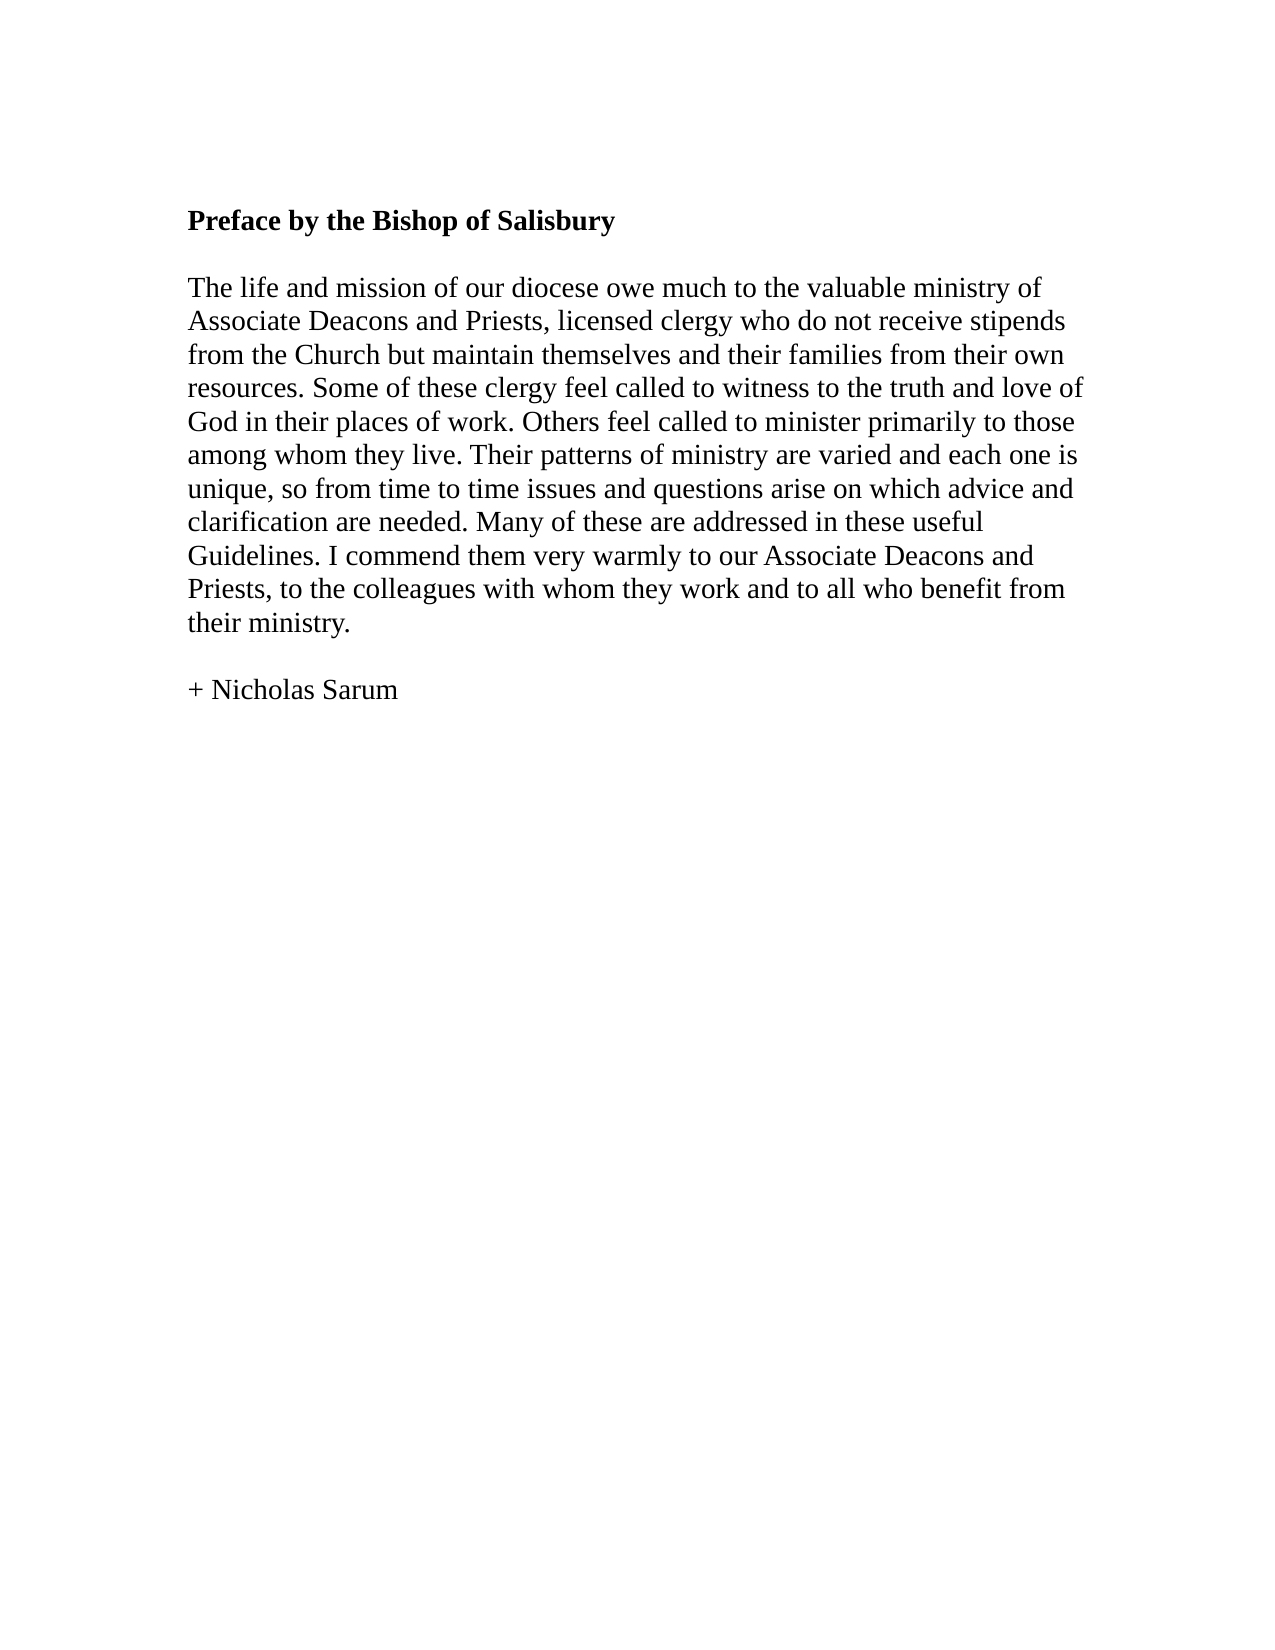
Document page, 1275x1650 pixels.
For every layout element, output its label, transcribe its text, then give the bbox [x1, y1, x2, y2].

text The life and mission of our diocese owe much to the valuable ministry of Associate Deacons and Priests, licensed clergy who do not receive stipends from the Church but maintain themselves and their families from their own resources. Some of these clergy feel called to witness to the truth and love of God in their places of work. Others feel called to minister primarily to those among whom they live. Their patterns of ministry are varied and each one is unique, so from time to time issues and questions arise on which advice and clarification are needed. Many of these are addressed in these useful Guidelines. I commend them very warmly to our Associate Deacons and Priests, to the colleagues with whom they work and to all who benefit from their ministry. [187, 270, 1087, 639]
text + Nicholas Sarum [187, 672, 1087, 706]
text Preface by the Bishop of Salisbury [187, 203, 1087, 236]
